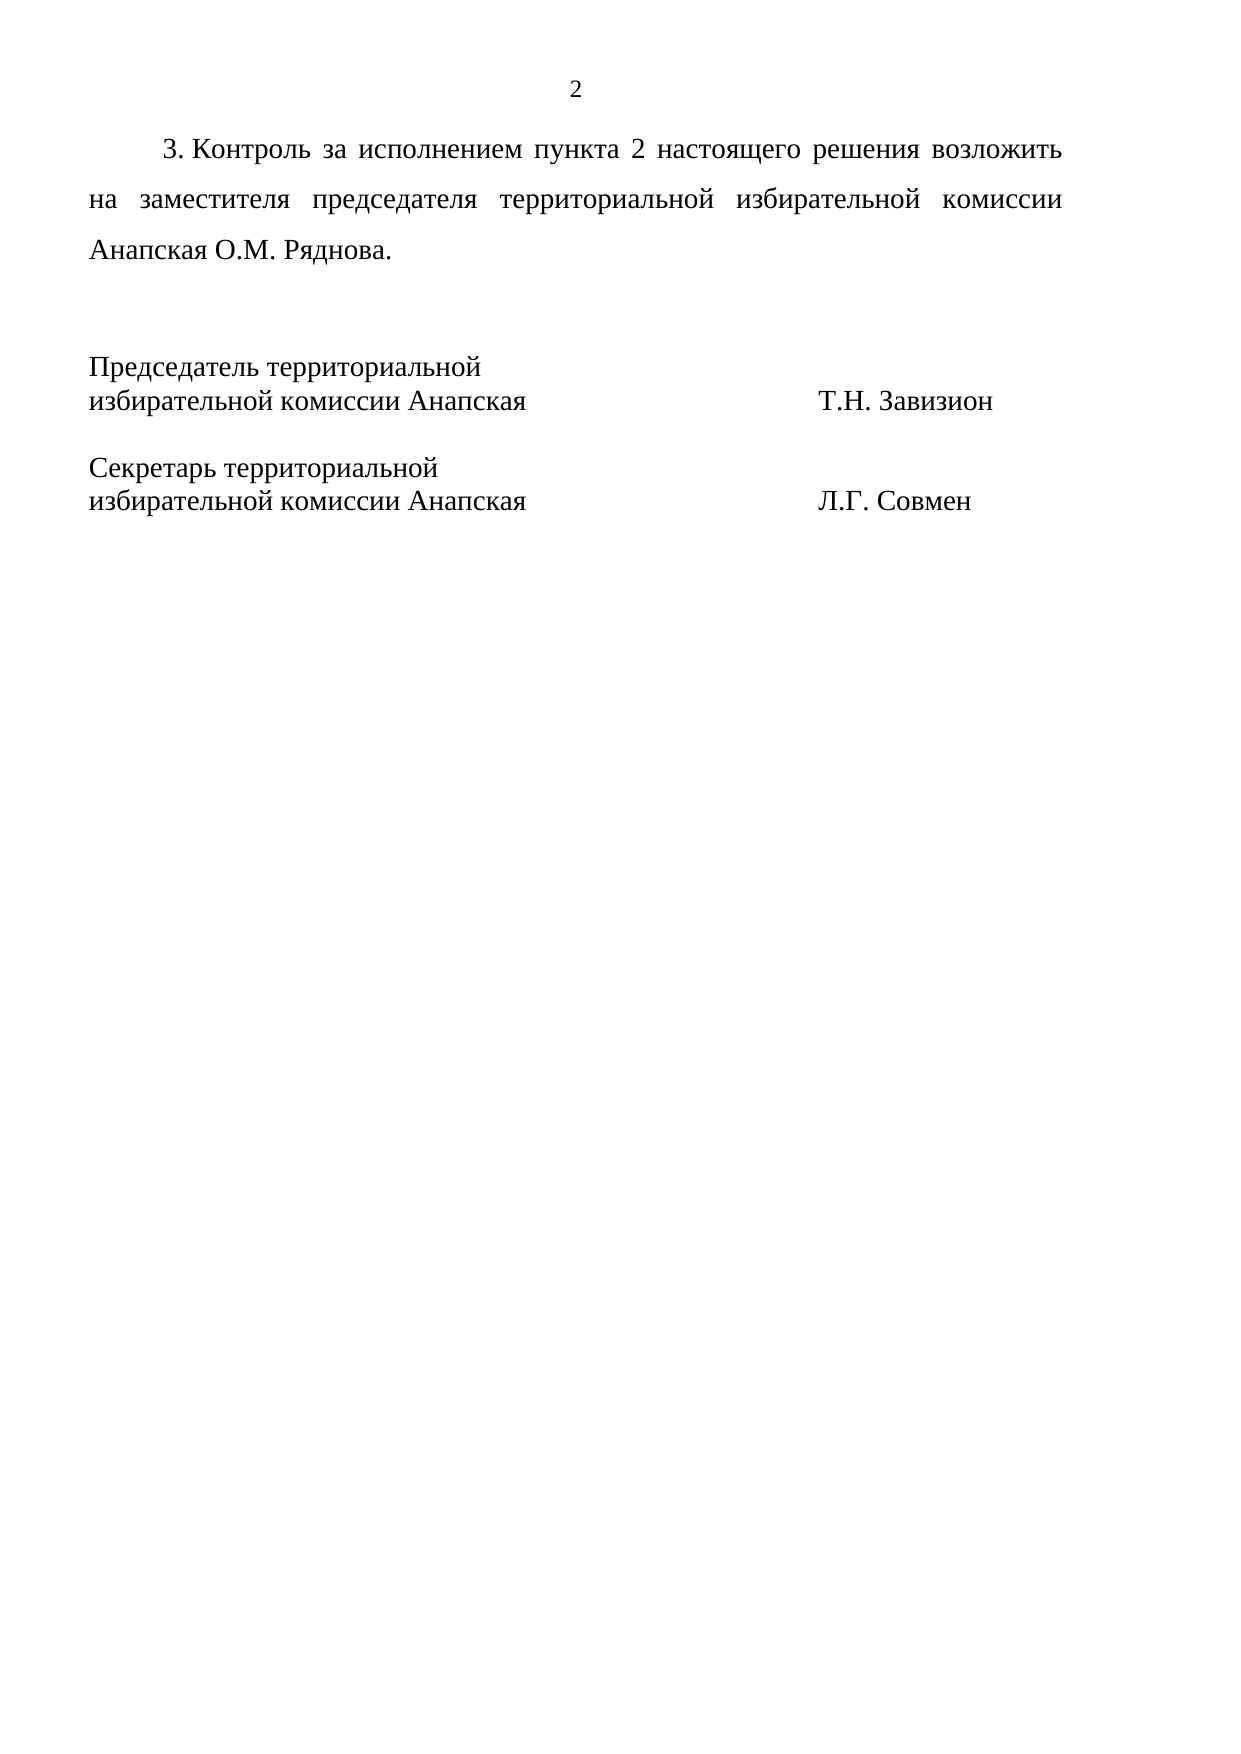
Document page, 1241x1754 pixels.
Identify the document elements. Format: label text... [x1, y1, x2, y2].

text избирательной комиссии Анапская Л.Г. Совмен [89, 483, 1063, 517]
text Председатель территориальной [89, 349, 1063, 383]
text избирательной комиссии Анапская Т.Н. Завизион [89, 383, 1063, 416]
text Секретарь территориальной [89, 450, 1063, 483]
subtitle 3. Контроль за исполнением пункта 2 настоящего решения возложить на заместителя председателя территориальной избирательной комиссии Анапская О.М. Ряднова. [89, 131, 1063, 266]
